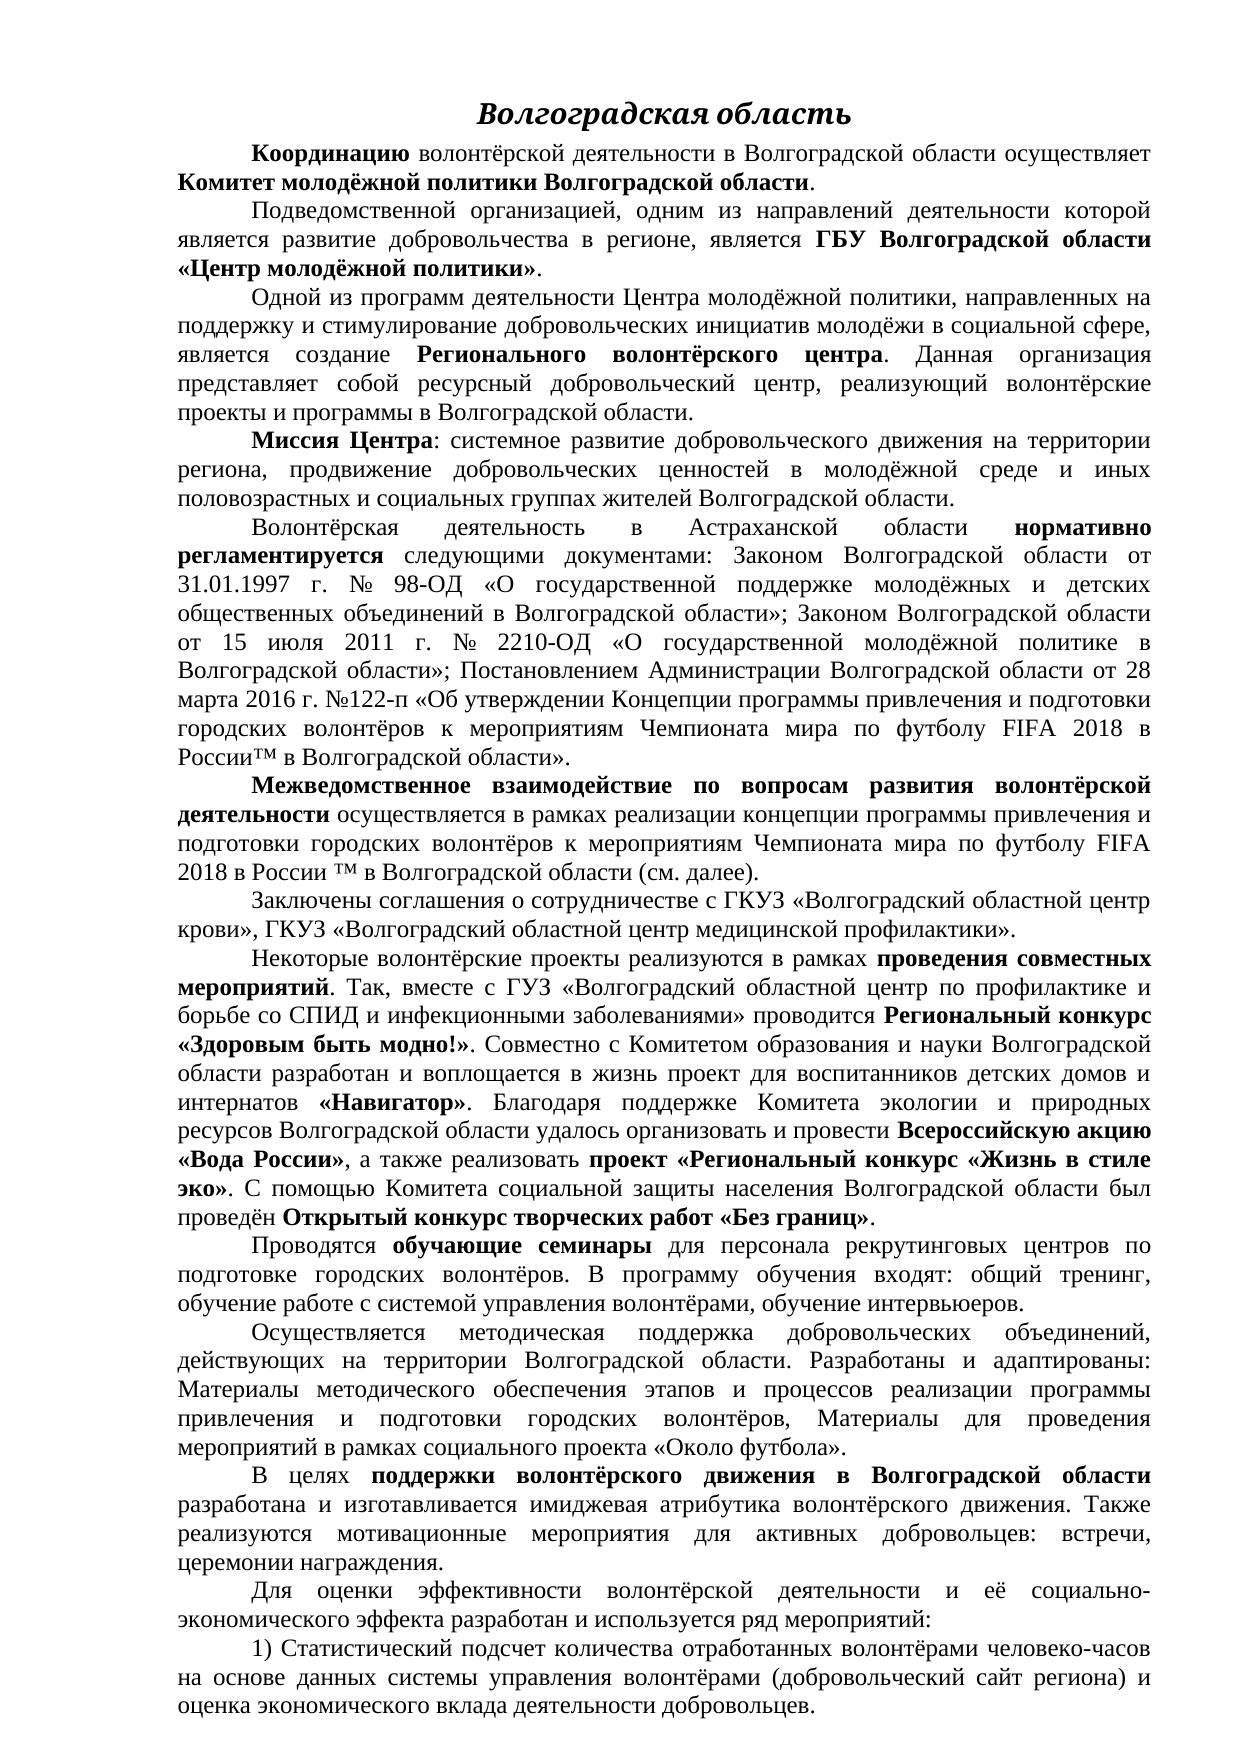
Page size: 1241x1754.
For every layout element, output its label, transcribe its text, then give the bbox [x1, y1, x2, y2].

text Волонтёрская деятельность в Астраханской области нормативно регламентируется следующими документами: Законом Волгоградской области от 31.01.1997 г. № 98-ОД «О государственной поддержке молодёжных и детских общественных объединений в Волгоградской области»; Законом Волгоградской области от 15 июля 2011 г. № 2210-ОД «О государственной молодёжной политике в Волгоградской области»; Постановлением Администрации Волгоградской области от 28 марта 2016 г. №122-п «Об утверждении Концепции программы привлечения и подготовки городских волонтёров к мероприятиям Чемпионата мира по футболу FIFA 2018 в России™ в Волгоградской области». [177, 512, 1152, 770]
text 1) Статистический подсчет количества отработанных волонтёрами человеко-часов на основе данных системы управления волонтёрами (добровольческий сайт региона) и оценка экономического вклада деятельности добровольцев. [177, 1633, 1152, 1719]
text В целях поддержки волонтёрского движения в Волгоградской области разработана и изготавливается имиджевая атрибутика волонтёрского движения. Также реализуются мотивационные мероприятия для активных добровольцев: встречи, церемонии награждения. [177, 1460, 1152, 1575]
text Одной из программ деятельности Центра молодёжной политики, направленных на поддержку и стимулирование добровольческих инициатив молодёжи в социальной сфере, является создание Регионального волонтёрского центра. Данная организация представляет собой ресурсный добровольческий центр, реализующий волонтёрские проекты и программы в Волгоградской области. [177, 282, 1152, 425]
text Координацию волонтёрской деятельности в Волгоградской области осуществляет Комитет молодёжной политики Волгоградской области. [177, 138, 1152, 195]
text Подведомственной организацией, одним из направлений деятельности которой является развитие добровольчества в регионе, является ГБУ Волгоградской области «Центр молодёжной политики». [177, 195, 1152, 282]
text Некоторые волонтёрские проекты реализуются в рамках проведения совместных мероприятий. Так, вместе с ГУЗ «Волгоградский областной центр по профилактике и борьбе со СПИД и инфекционными заболеваниями» проводится Региональный конкурс «Здоровым быть модно!». Совместно с Комитетом образования и науки Волгоградской области разработан и воплощается в жизнь проект для воспитанников детских домов и интернатов «Навигатор». Благодаря поддержке Комитета экологии и природных ресурсов Волгоградской области удалось организовать и провести Всероссийскую акцию «Вода России», а также реализовать проект «Региональный конкурс «Жизнь в стиле эко». С помощью Комитета социальной защиты населения Волгоградской области был проведён Открытый конкурс творческих работ «Без границ». [177, 943, 1152, 1230]
subtitle Волгоградская область [177, 98, 1152, 132]
text Межведомственное взаимодействие по вопросам развития волонтёрской деятельности осуществляется в рамках реализации концепции программы привлечения и подготовки городских волонтёров к мероприятиям Чемпионата мира по футболу FIFA 2018 в России ™ в Волгоградской области (см. далее). [177, 770, 1152, 885]
text Заключены соглашения о сотрудничестве с ГКУЗ «Волгоградский областной центр крови», ГКУЗ «Волгоградский областной центр медицинской профилактики». [177, 885, 1152, 943]
text Осуществляется методическая поддержка добровольческих объединений, действующих на территории Волгоградской области. Разработаны и адаптированы: Материалы методического обеспечения этапов и процессов реализации программы привлечения и подготовки городских волонтёров, Материалы для проведения мероприятий в рамках социального проекта «Около футбола». [177, 1317, 1152, 1460]
text Для оценки эффективности волонтёрской деятельности и её социально-экономического эффекта разработан и используется ряд мероприятий: [177, 1575, 1152, 1633]
text Миссия Центра: системное развитие добровольческого движения на территории региона, продвижение добровольческих ценностей в молодёжной среде и иных половозрастных и социальных группах жителей Волгоградской области. [177, 425, 1152, 512]
text Проводятся обучающие семинары для персонала рекрутинговых центров по подготовке городских волонтёров. В программу обучения входят: общий тренинг, обучение работе с системой управления волонтёрами, обучение интервьюеров. [177, 1230, 1152, 1317]
